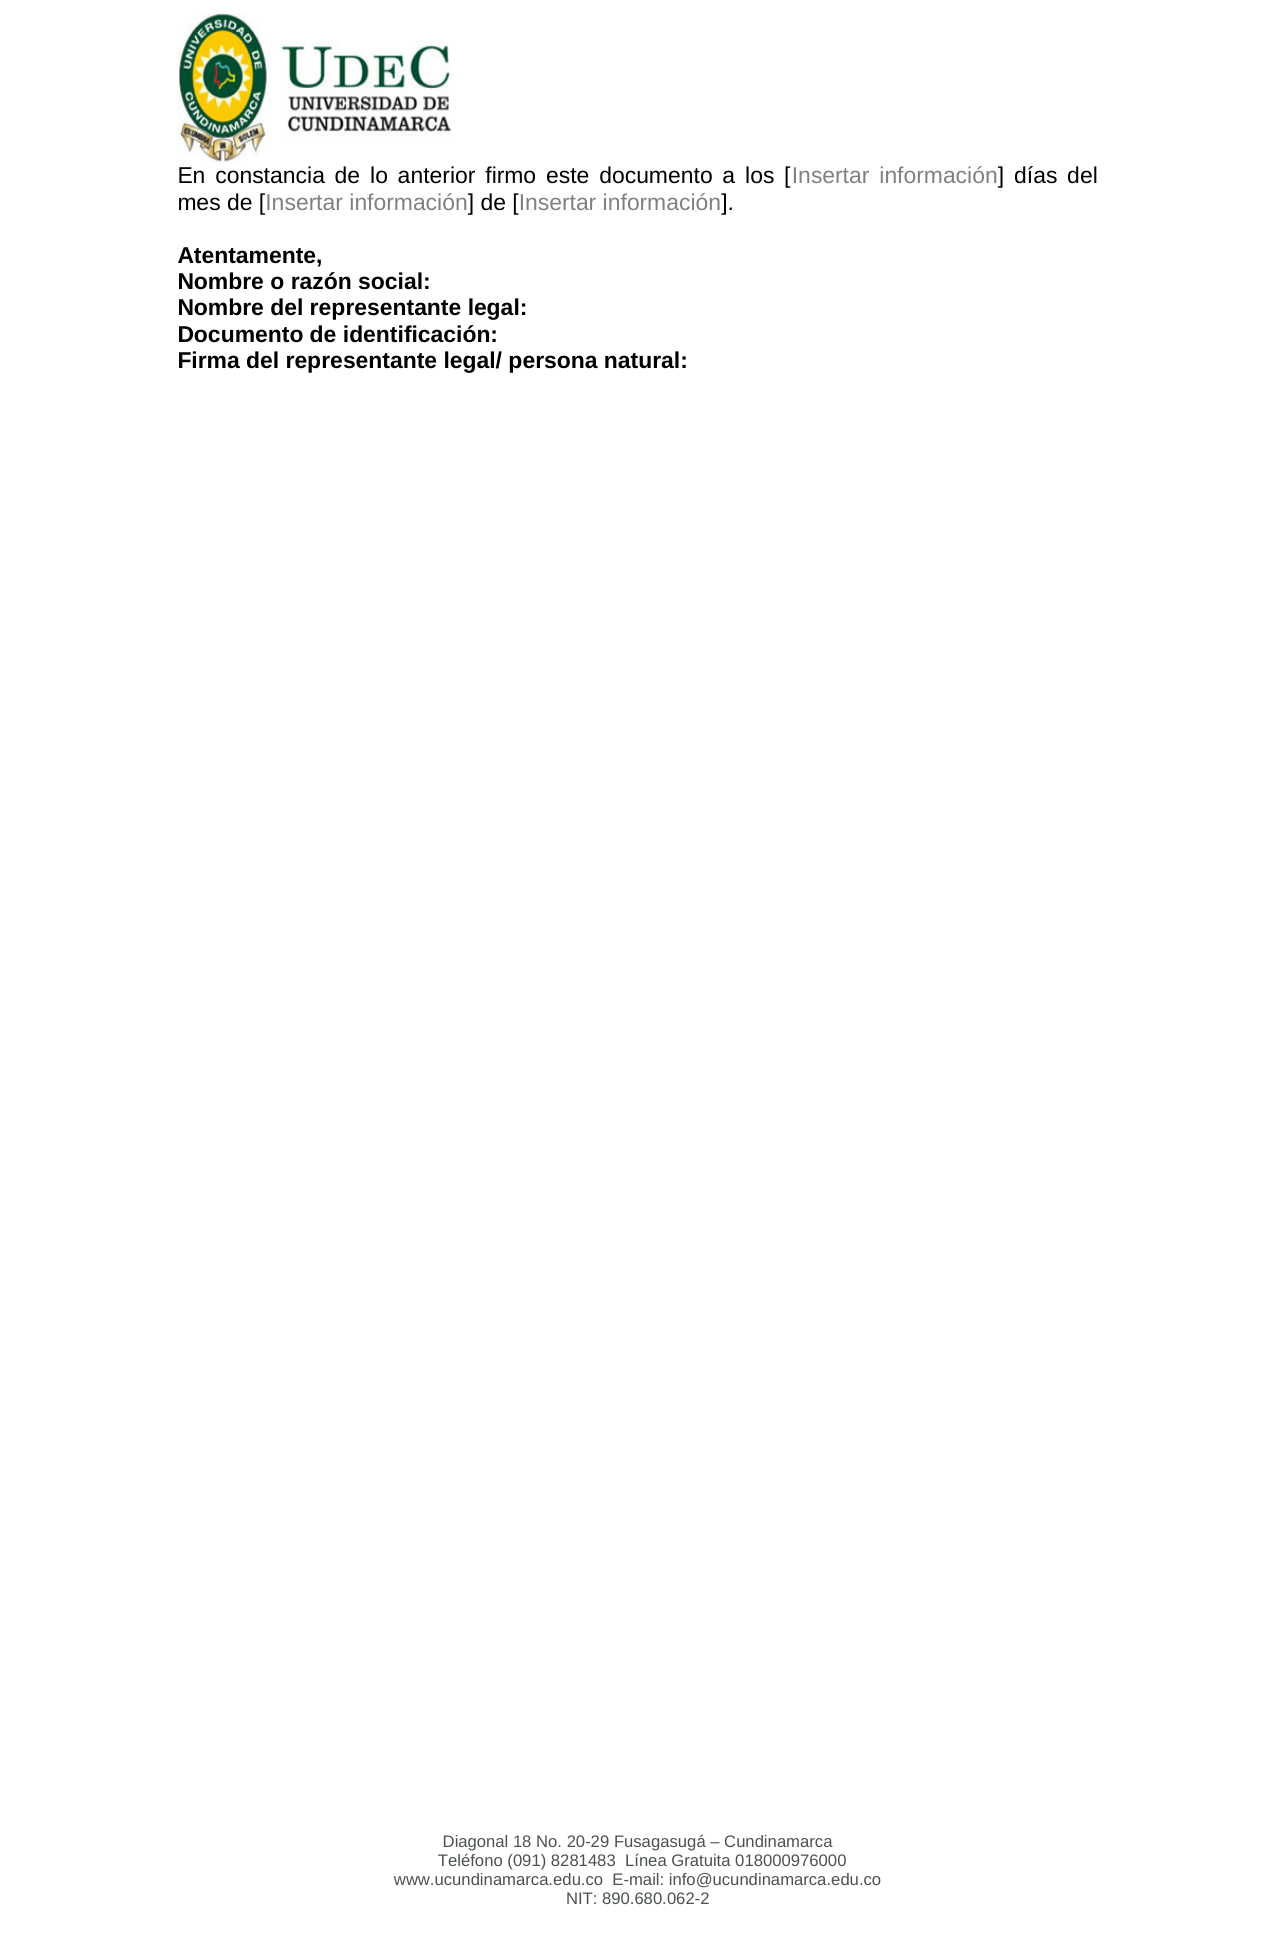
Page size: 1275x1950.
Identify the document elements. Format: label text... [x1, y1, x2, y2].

text Nombre del representante legal: [177, 294, 1098, 321]
picture [178, 13, 453, 162]
text Firma del representante legal/ persona natural: [177, 347, 1098, 373]
text Atentamente, [177, 242, 1098, 268]
text En constancia de lo anterior firmo este documento a los [Insertar información] días del mes de [Insertar información] de [Insertar información]. [177, 162, 1098, 215]
text Nombre o razón social: [177, 268, 1098, 294]
text Documento de identificación: [177, 321, 1098, 347]
